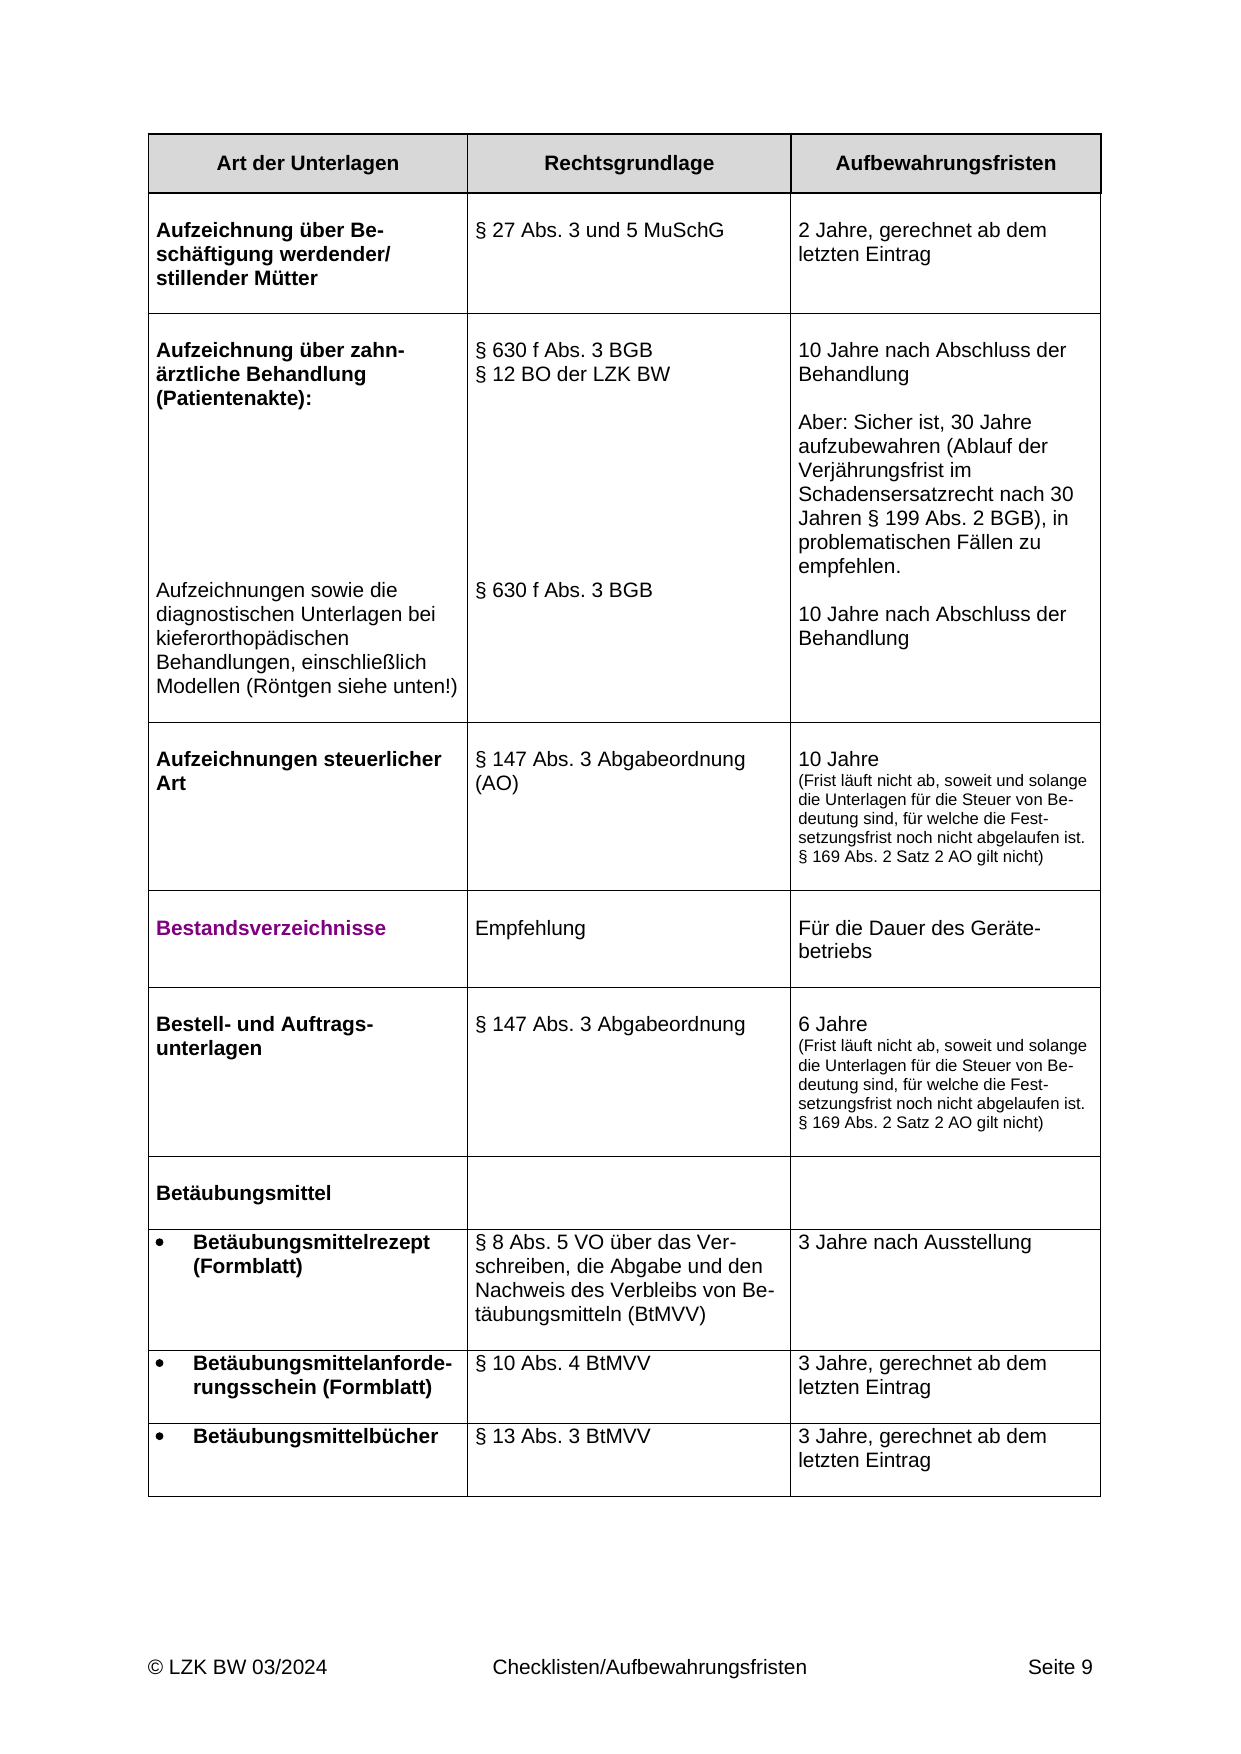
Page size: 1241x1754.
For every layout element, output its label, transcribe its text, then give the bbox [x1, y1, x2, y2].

table_cell Aufzeichnungen steuerlicher Art [149, 723, 467, 890]
table_cell 10 Jahre (Frist läuft nicht ab, soweit und solange die Unterlagen für die Steuer von Bedeutung sind, für welche die Festsetzungsfrist noch nicht abgelaufen ist. § 169 Abs. 2 Satz 2 AO gilt nicht) [791, 723, 1100, 890]
table_cell 3 Jahre, gerechnet ab dem letzten Eintrag [791, 1351, 1100, 1423]
table_cell Für die Dauer des Geräte- betriebs [791, 891, 1100, 987]
table_cell § 13 Abs. 3 BtMVV [468, 1424, 790, 1496]
table_cell 2 Jahre, gerechnet ab dem letzten Eintrag [791, 194, 1100, 313]
table_cell Aufzeichnung über zahnärztliche Behandlung (Patientenakte): Aufzeichnungen sowie die diagnostischen Unterlagen bei kieferorthopädischen Behandlungen, einschließlich Modellen (Röntgen siehe unten!) [149, 314, 467, 722]
table_cell [468, 1157, 790, 1229]
table_cell Empfehlung [468, 891, 790, 987]
table_cell 3 Jahre nach Ausstellung [791, 1230, 1100, 1350]
table_header Art der Unterlagen [149, 135, 467, 192]
table_cell § 10 Abs. 4 BtMVV [468, 1351, 790, 1423]
table_header Rechtsgrundlage [468, 135, 790, 192]
table_cell 3 Jahre, gerechnet ab dem letzten Eintrag [791, 1424, 1100, 1496]
table_cell Bestell- und Auftragsunterlagen [149, 988, 467, 1156]
table_cell 6 Jahre (Frist läuft nicht ab, soweit und solange die Unterlagen für die Steuer von Bedeutung sind, für welche die Festsetzungsfrist noch nicht abgelaufen ist. § 169 Abs. 2 Satz 2 AO gilt nicht) [791, 988, 1100, 1156]
table_cell Betäubungsmittelanforderungsschein (Formblatt) [149, 1351, 467, 1423]
table_cell Betäubungsmittelrezept (Formblatt) [149, 1230, 467, 1350]
table_cell § 147 Abs. 3 Abgabeordnung [468, 988, 790, 1156]
table_cell Betäubungsmittelbücher [149, 1424, 467, 1496]
table_cell Aufzeichnung über Beschäftigung werdender/ stillender Mütter [149, 194, 467, 313]
table_cell Betäubungsmittel [149, 1157, 467, 1229]
table_cell § 147 Abs. 3 Abgabeordnung (AO) [468, 723, 790, 890]
table_cell § 8 Abs. 5 VO über das Verschreiben, die Abgabe und den Nachweis des Verbleibs von Betäubungsmitteln (BtMVV) [468, 1230, 790, 1350]
table_cell § 630 f Abs. 3 BGB § 12 BO der LZK BW § 630 f Abs. 3 BGB [468, 314, 790, 722]
table_cell Bestandsverzeichnisse [149, 891, 467, 987]
table_cell [791, 1157, 1100, 1229]
table_header Aufbewahrungsfristen [792, 135, 1100, 192]
table_cell 10 Jahre nach Abschluss der Behandlung Aber: Sicher ist, 30 Jahre aufzubewahren (Ablauf der Verjährungsfrist im Schadensersatzrecht nach 30 Jahren § 199 Abs. 2 BGB), in problematischen Fällen zu empfehlen. 10 Jahre nach Abschluss der Behandlung [791, 314, 1100, 722]
table_cell § 27 Abs. 3 und 5 MuSchG [468, 194, 790, 313]
